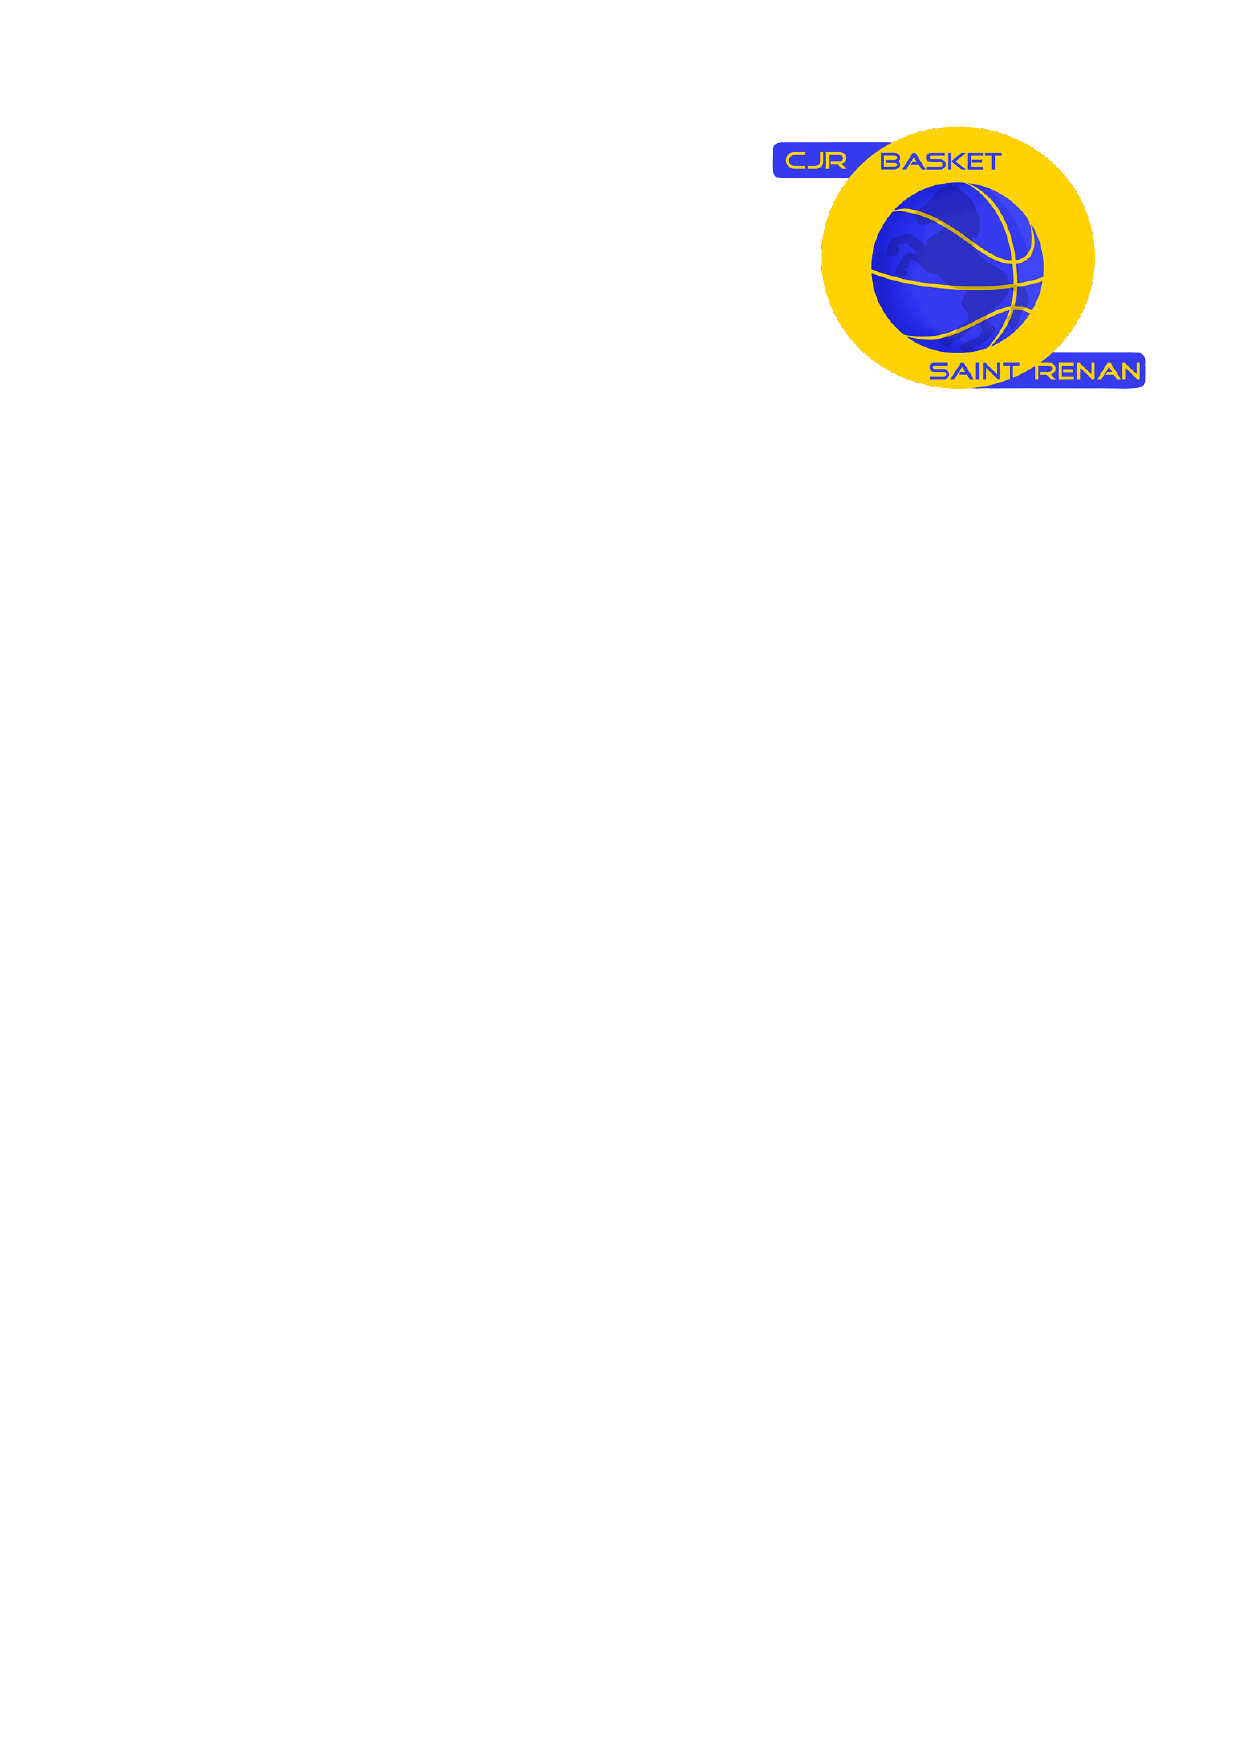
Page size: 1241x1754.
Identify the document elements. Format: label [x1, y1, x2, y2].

picture [762, 105, 1152, 391]
